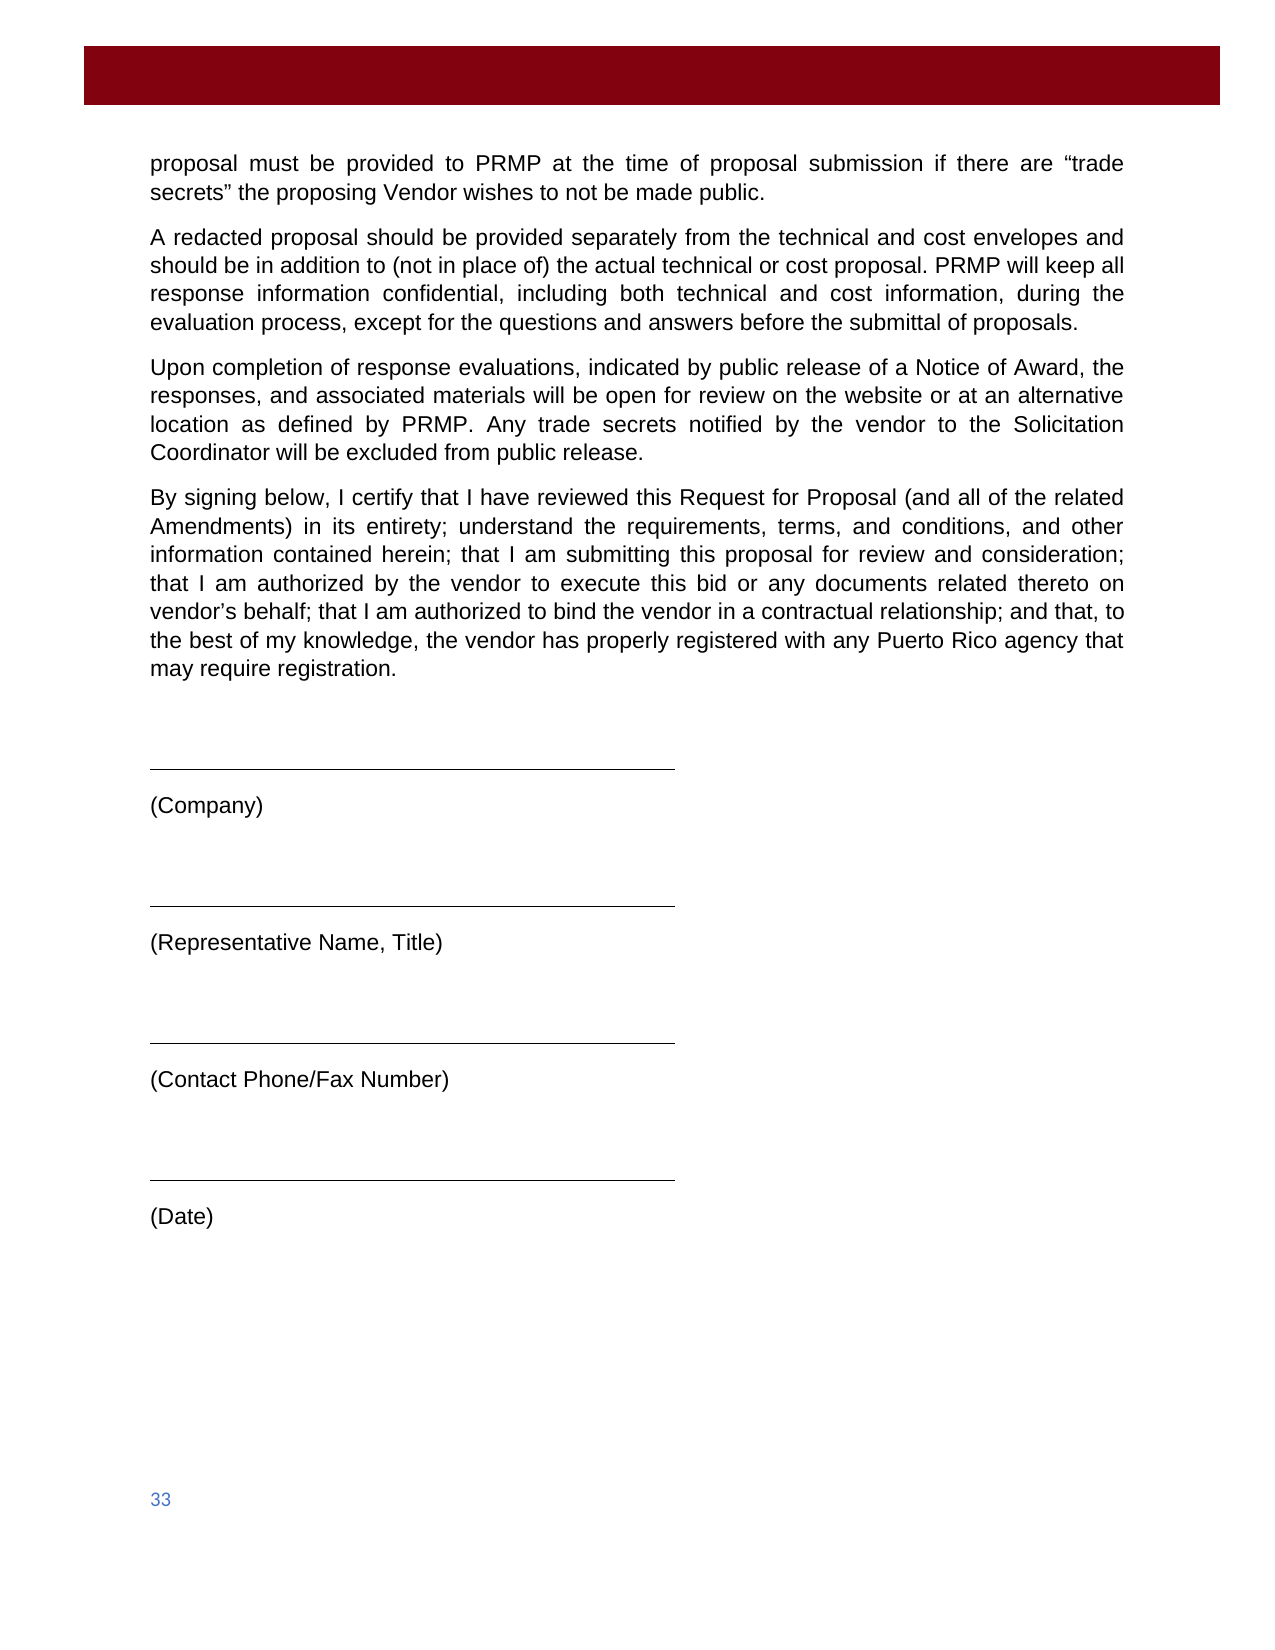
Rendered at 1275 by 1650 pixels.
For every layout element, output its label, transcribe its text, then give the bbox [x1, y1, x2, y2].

text (Date) [150, 1203, 1125, 1229]
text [150, 150, 1125, 205]
text (Contact Phone/Fax Number) [150, 1066, 1125, 1092]
text By signing below, I certify that I have reviewed this Request for Proposal (and all of the related Amendments) in its entirety; understand the requirements, terms, and conditions, and other information contained herein; that I am submitting this proposal for review and consideration; that I am authorized by the vendor to execute this bid or any documents related thereto on vendor’s behalf; that I am authorized to bind the vendor in a contractual relationship; and that, to the best of my knowledge, the vendor has properly registered with any Puerto Rico agency that may require registration. [150, 484, 1125, 681]
text Upon completion of response evaluations, indicated by public release of a Notice of Award, the responses, and associated materials will be open for review on the website or at an alternative location as defined by PRMP. Any trade secrets notified by the vendor to the Solicitation Coordinator will be excluded from public release. [150, 354, 1125, 466]
text (Representative Name, Title) [150, 929, 1125, 955]
text (Company) [150, 792, 1125, 818]
text A redacted proposal should be provided separately from the technical and cost envelopes and should be in addition to (not in place of) the actual technical or cost proposal. PRMP will keep all response information confidential, including both technical and cost information, during the evaluation process, except for the questions and answers before the submittal of proposals. [150, 223, 1125, 335]
